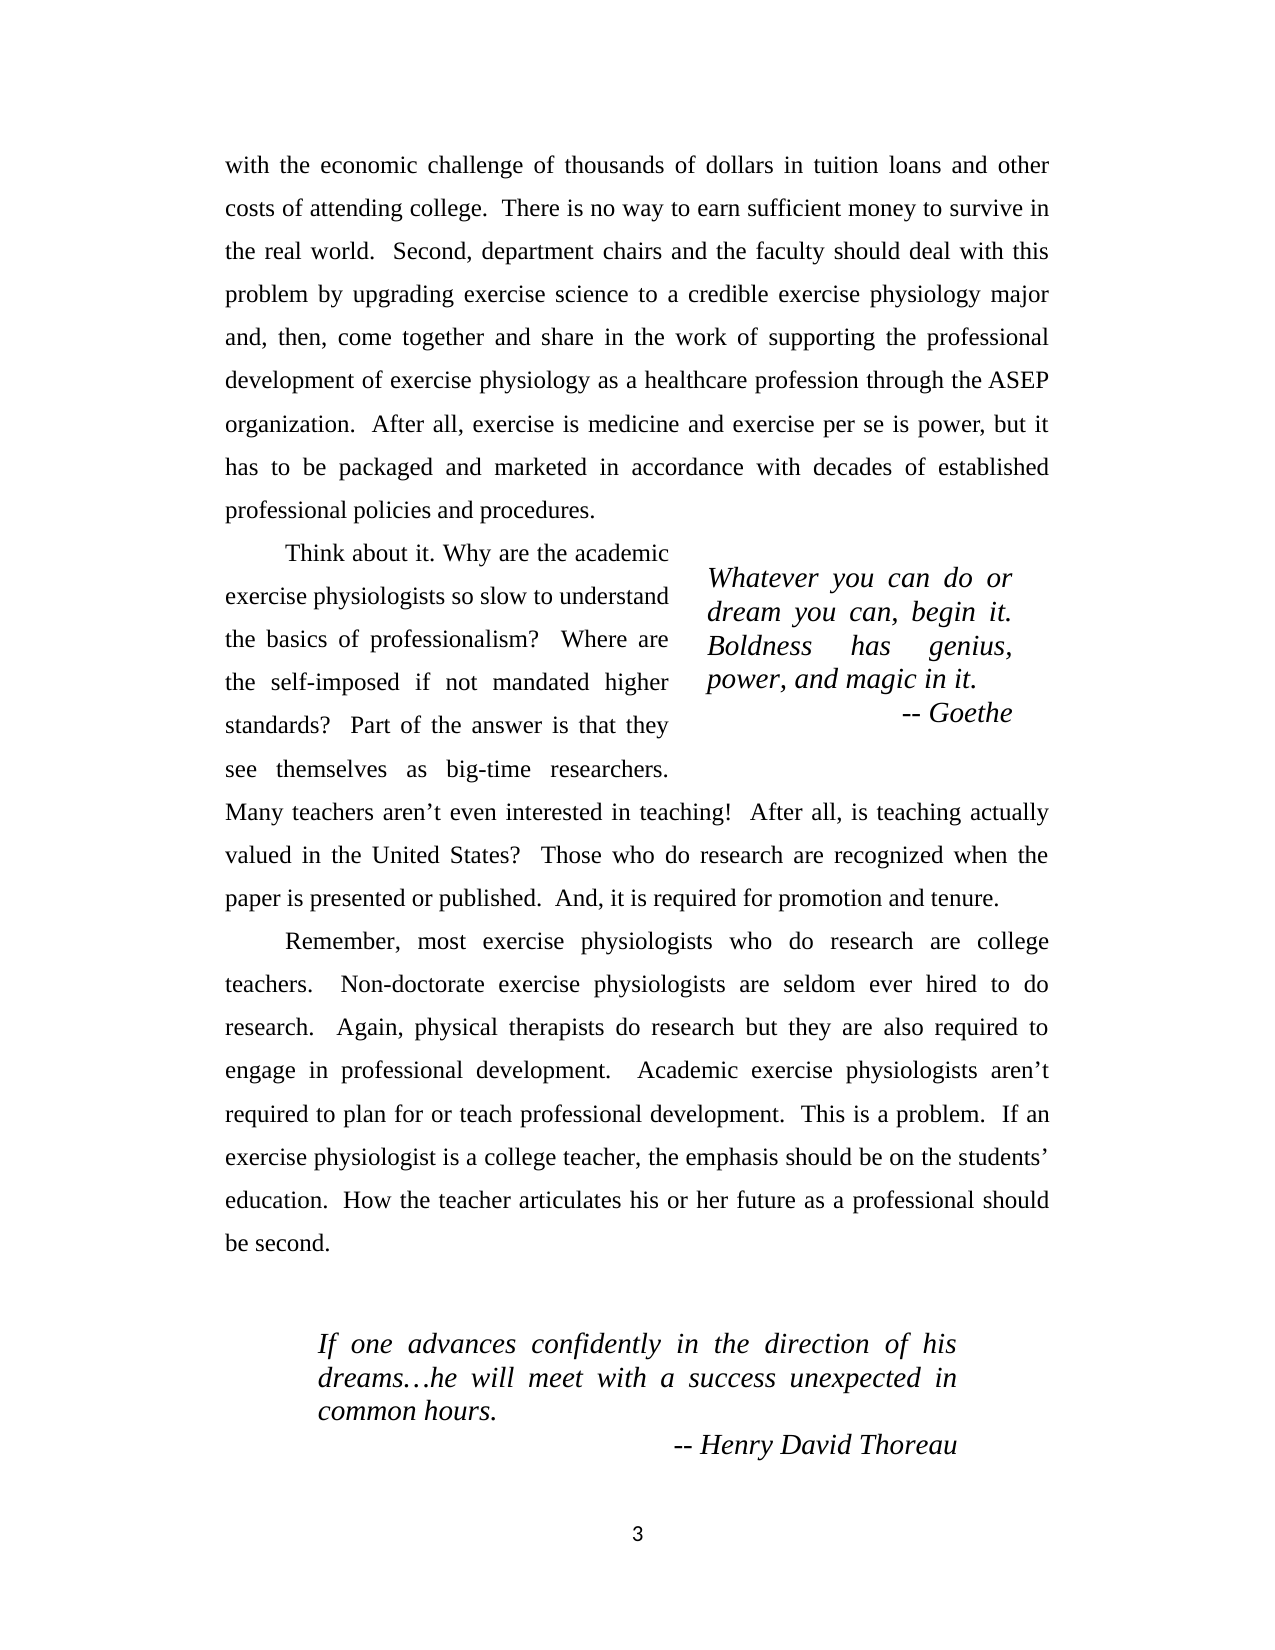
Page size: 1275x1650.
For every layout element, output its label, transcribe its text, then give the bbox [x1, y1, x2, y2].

table_header If one advances confidently in the direction of his dreams…he will meet with a success unexpected in common hours. -- Henry David Thoreau [300, 1309, 976, 1479]
text Remember, most exercise physiologists who do research are college teachers. Non-doctorate exercise physiologists are seldom ever hired to do research. Again, physical therapists do research but they are also required to engage in professional development. Academic exercise physiologists aren’t required to plan for or teach professional development. This is a problem. If an exercise physiologist is a college teacher, the emphasis should be on the students’ education. How the teacher articulates his or her future as a professional should be second. [225, 926, 1050, 1257]
table_header Whatever you can do or dream you can, begin it. Boldness has genius, power, and magic in it. -- Goethe [689, 541, 1031, 748]
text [225, 150, 1050, 524]
text Think about it. Why are the academic exercise physiologists so slow to understand the basics of professionalism? Where are the self-imposed if not mandated higher standards? Part of the answer is that they see themselves as big-time researchers. Many teachers aren’t even interested in teaching! After all, is teaching actually valued in the United States? Those who do research are recognized when the paper is presented or published. And, it is required for promotion and tenure. [225, 538, 1050, 912]
